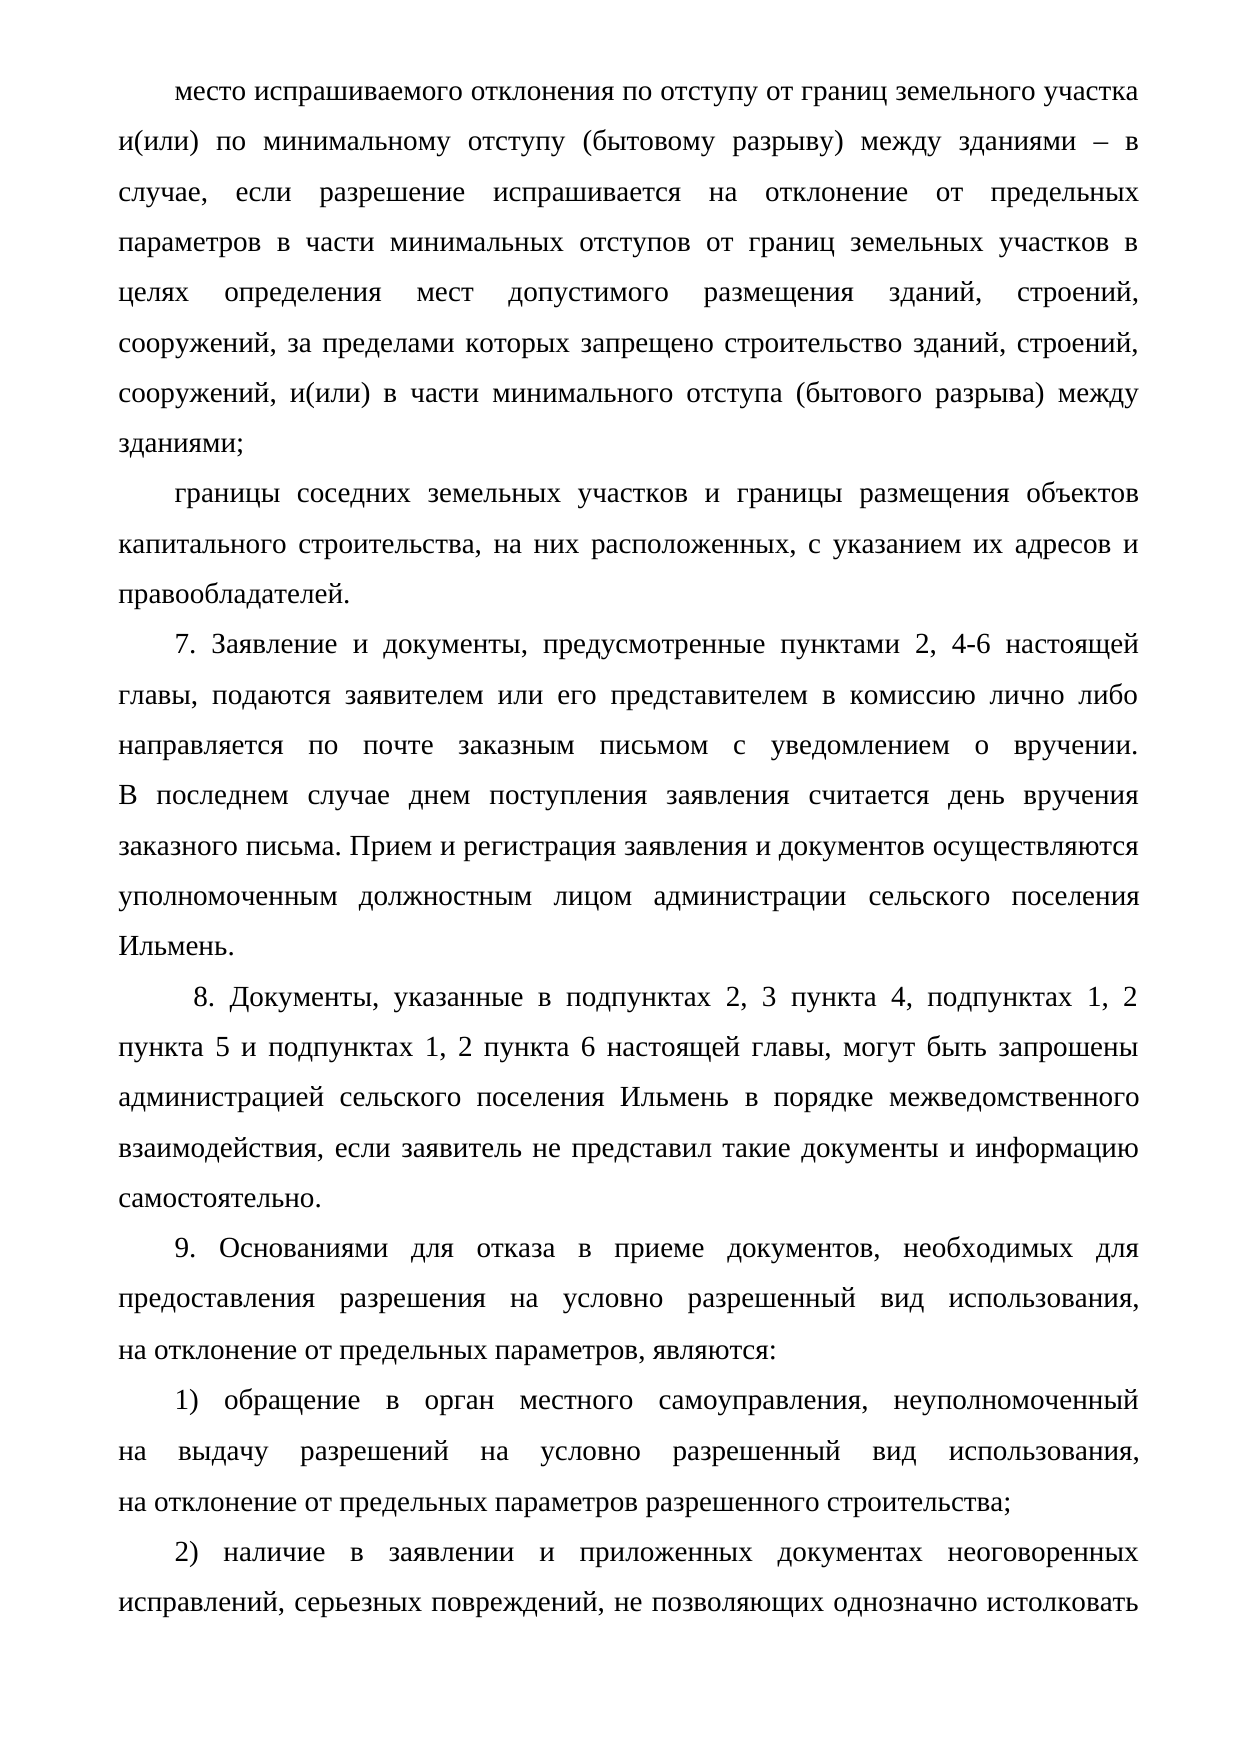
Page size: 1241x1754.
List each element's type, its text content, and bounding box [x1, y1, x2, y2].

text 9. Основаниями для отказа в приеме документов, необходимых для предоставления разрешения на условно разрешенный вид использования, на отклонение от предельных параметров, являются: [118, 1230, 1140, 1366]
text 8. Документы, указанные в подпунктах 2, 3 пункта 4, подпунктах 1, 2 пункта 5 и подпунктах 1, 2 пункта 6 настоящей главы, могут быть запрошены администрацией сельского поселения Ильмень в порядке межведомственного взаимодействия, если заявитель не представил такие документы и информацию самостоятельно. [118, 979, 1140, 1213]
text 1) обращение в орган местного самоуправления, неуполномоченный на выдачу разрешений на условно разрешенный вид использования, на отклонение от предельных параметров разрешенного строительства; [118, 1382, 1140, 1517]
text место испрашиваемого отклонения по отступу от границ земельного участка и(или) по минимальному отступу (бытовому разрыву) между зданиями – в случае, если разрешение испрашивается на отклонение от предельных параметров в части минимальных отступов от границ земельных участков в целях определения мест допустимого размещения зданий, строений, сооружений, за пределами которых запрещено строительство зданий, строений, сооружений, и(или) в части минимального отступа (бытового разрыва) между зданиями; [118, 73, 1140, 459]
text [118, 1534, 1140, 1618]
text 7. Заявление и документы, предусмотренные пунктами 2, 4-6 настоящей главы, подаются заявителем или его представителем в комиссию лично либо направляется по почте заказным письмом с уведомлением о вручении. В последнем случае днем поступления заявления считается день вручения заказного письма. Прием и регистрация заявления и документов осуществляются уполномоченным должностным лицом администрации сельского поселения Ильмень. [118, 627, 1140, 962]
text границы соседних земельных участков и границы размещения объектов капитального строительства, на них расположенных, с указанием их адресов и правообладателей. [118, 476, 1140, 610]
